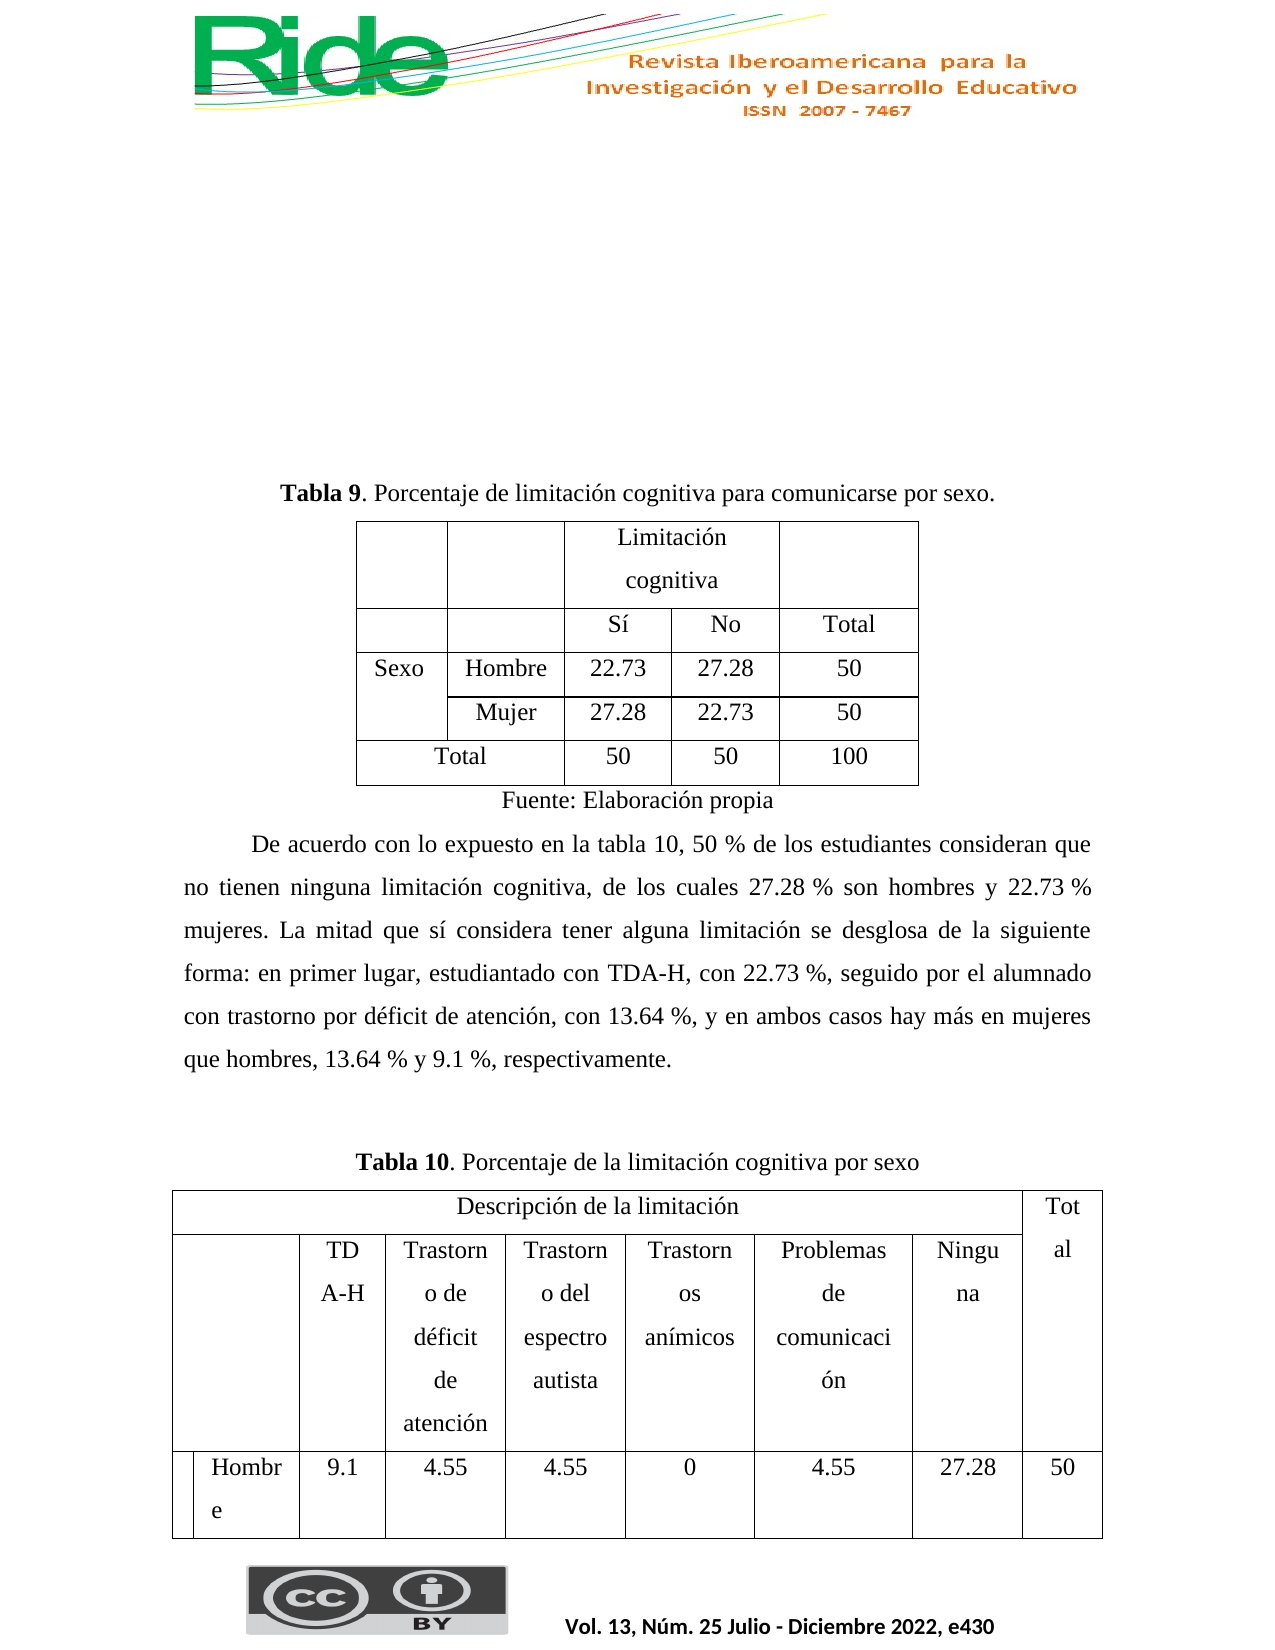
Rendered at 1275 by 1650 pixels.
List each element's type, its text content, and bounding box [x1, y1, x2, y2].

table_cell Ninguna [913, 1235, 1022, 1451]
table_cell Trastornos anímicos [626, 1235, 754, 1451]
picture [246, 1565, 509, 1635]
picture [194, 14, 1081, 119]
table_cell [448, 609, 564, 652]
table_cell Trastorno de déficit de atención [386, 1235, 505, 1451]
table_cell 27.28 [672, 653, 779, 696]
table_cell 50 [780, 698, 918, 740]
table_cell Sí [565, 609, 671, 652]
text Tabla 9. Porcentaje de limitación cognitiva para comunicarse por sexo. [177, 478, 1098, 507]
table_cell [357, 609, 447, 652]
table_header [780, 522, 918, 608]
table_cell 50 [780, 653, 918, 696]
table_cell Total [357, 741, 564, 784]
table_cell [173, 1452, 193, 1538]
table_cell 9.1 [300, 1452, 385, 1538]
table_cell No [672, 609, 779, 652]
table_cell 0 [626, 1452, 754, 1538]
table_cell 27.28 [913, 1452, 1022, 1538]
table_cell Mujer [448, 698, 564, 740]
table_header Limitación cognitiva [565, 522, 779, 608]
table_cell 50 [1023, 1452, 1102, 1538]
table_cell Problemas de comunicación [755, 1235, 912, 1451]
table_cell 100 [780, 741, 918, 784]
text De acuerdo con lo expuesto en la tabla 10, 50 % de los estudiantes consideran que no tienen ninguna limitación cognitiva, de los cuales 27.28 % son hombres y 22.73 % mujeres. La mitad que sí considera tener alguna limitación se desglosa de la siguiente forma: en primer lugar, estudiantado con TDA-H, con 22.73 %, seguido por el alumnado con trastorno por déficit de atención, con 13.64 %, y en ambos casos hay más en mujeres que hombres, 13.64 % y 9.1 %, respectivamente. [183, 829, 1092, 1073]
table_cell 50 [565, 741, 671, 784]
table_cell TDA-H [300, 1235, 385, 1451]
table_cell 4.55 [755, 1452, 912, 1538]
table_cell [173, 1235, 299, 1451]
table_cell 50 [672, 741, 779, 784]
table_cell 4.55 [386, 1452, 505, 1538]
table_cell Trastorno del espectro autista [506, 1235, 625, 1451]
table_cell 4.55 [506, 1452, 625, 1538]
table_cell Total [780, 609, 918, 652]
table_cell 27.28 [565, 698, 671, 740]
table_header [448, 522, 564, 608]
table_cell Sexo [357, 653, 447, 740]
text Fuente: Elaboración propia [177, 786, 1098, 814]
table_cell 22.73 [672, 698, 779, 740]
table_header Total [1023, 1191, 1102, 1451]
table_cell Hombre [448, 653, 564, 696]
table_cell Hombre [194, 1452, 299, 1538]
text Tabla 10. Porcentaje de la limitación cognitiva por sexo [177, 1147, 1098, 1176]
table_cell 22.73 [565, 653, 671, 696]
table_header Descripción de la limitación [173, 1191, 1022, 1234]
table_header [357, 522, 447, 608]
